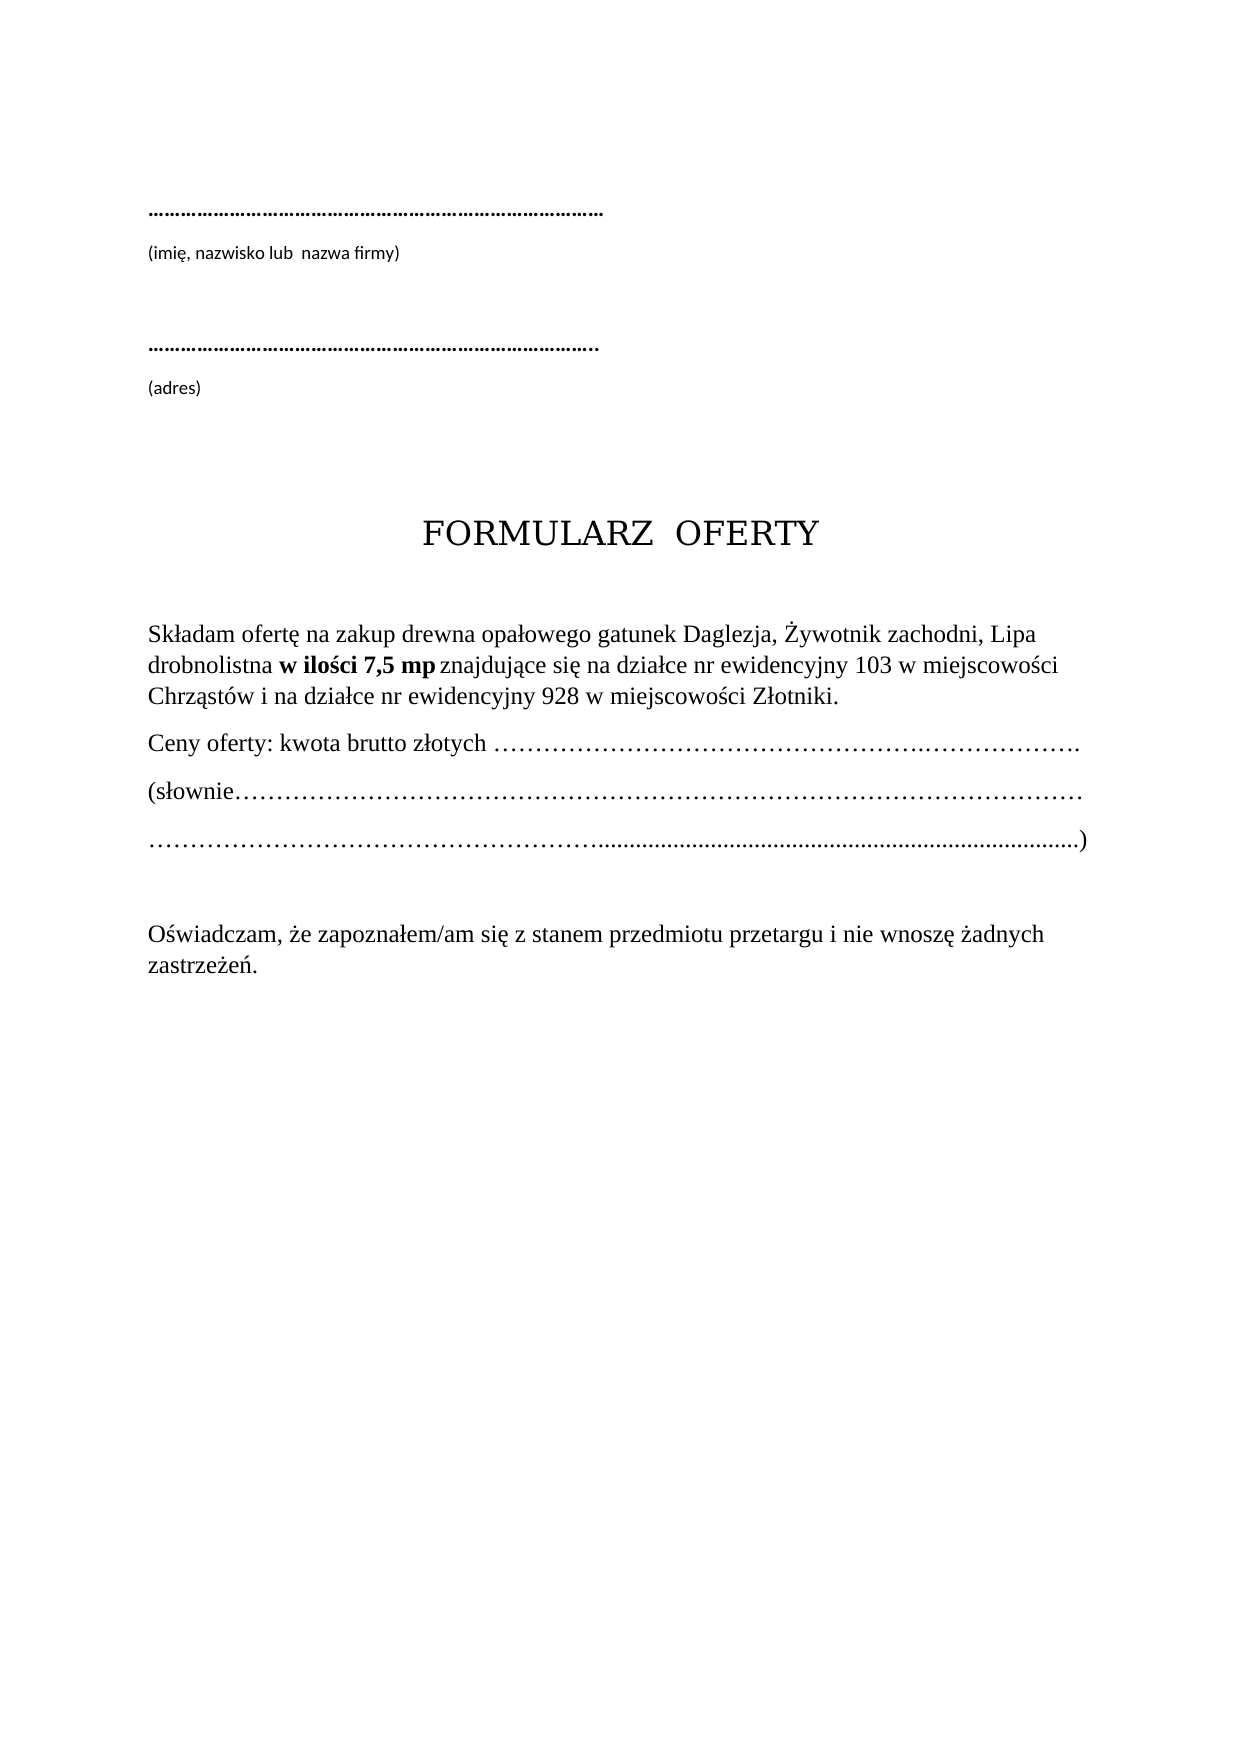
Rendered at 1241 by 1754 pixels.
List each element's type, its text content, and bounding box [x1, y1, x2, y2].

text ………………………………………………………………………… [148, 194, 1093, 222]
text (imię, nazwisko lub nazwa firmy) [148, 241, 1093, 264]
text ……………………………………………………………………….. [148, 329, 1093, 358]
text Ceny oferty: kwota brutto złotych …………………………………………….………………. [148, 728, 1093, 757]
text Składam ofertę na zakup drewna opałowego gatunek Daglezja, Żywotnik zachodni, Lipa drobnolistna w ilości 7,5 mp znajdujące się na działce nr ewidencyjny 103 w miejscowości Chrząstów i na działce nr ewidencyjny 928 w miejscowości Złotniki. [148, 619, 1093, 709]
text FORMULARZ OFERTY [148, 512, 1093, 552]
text (słownie………………………………………………………………………………………… [148, 776, 1093, 805]
text ……………………………………………….............................................................................) [148, 824, 1093, 853]
text (adres) [148, 376, 1093, 399]
text Oświadczam, że zapoznałem/am się z stanem przedmiotu przetargu i nie wnoszę żadnych zastrzeżeń. [148, 919, 1093, 979]
